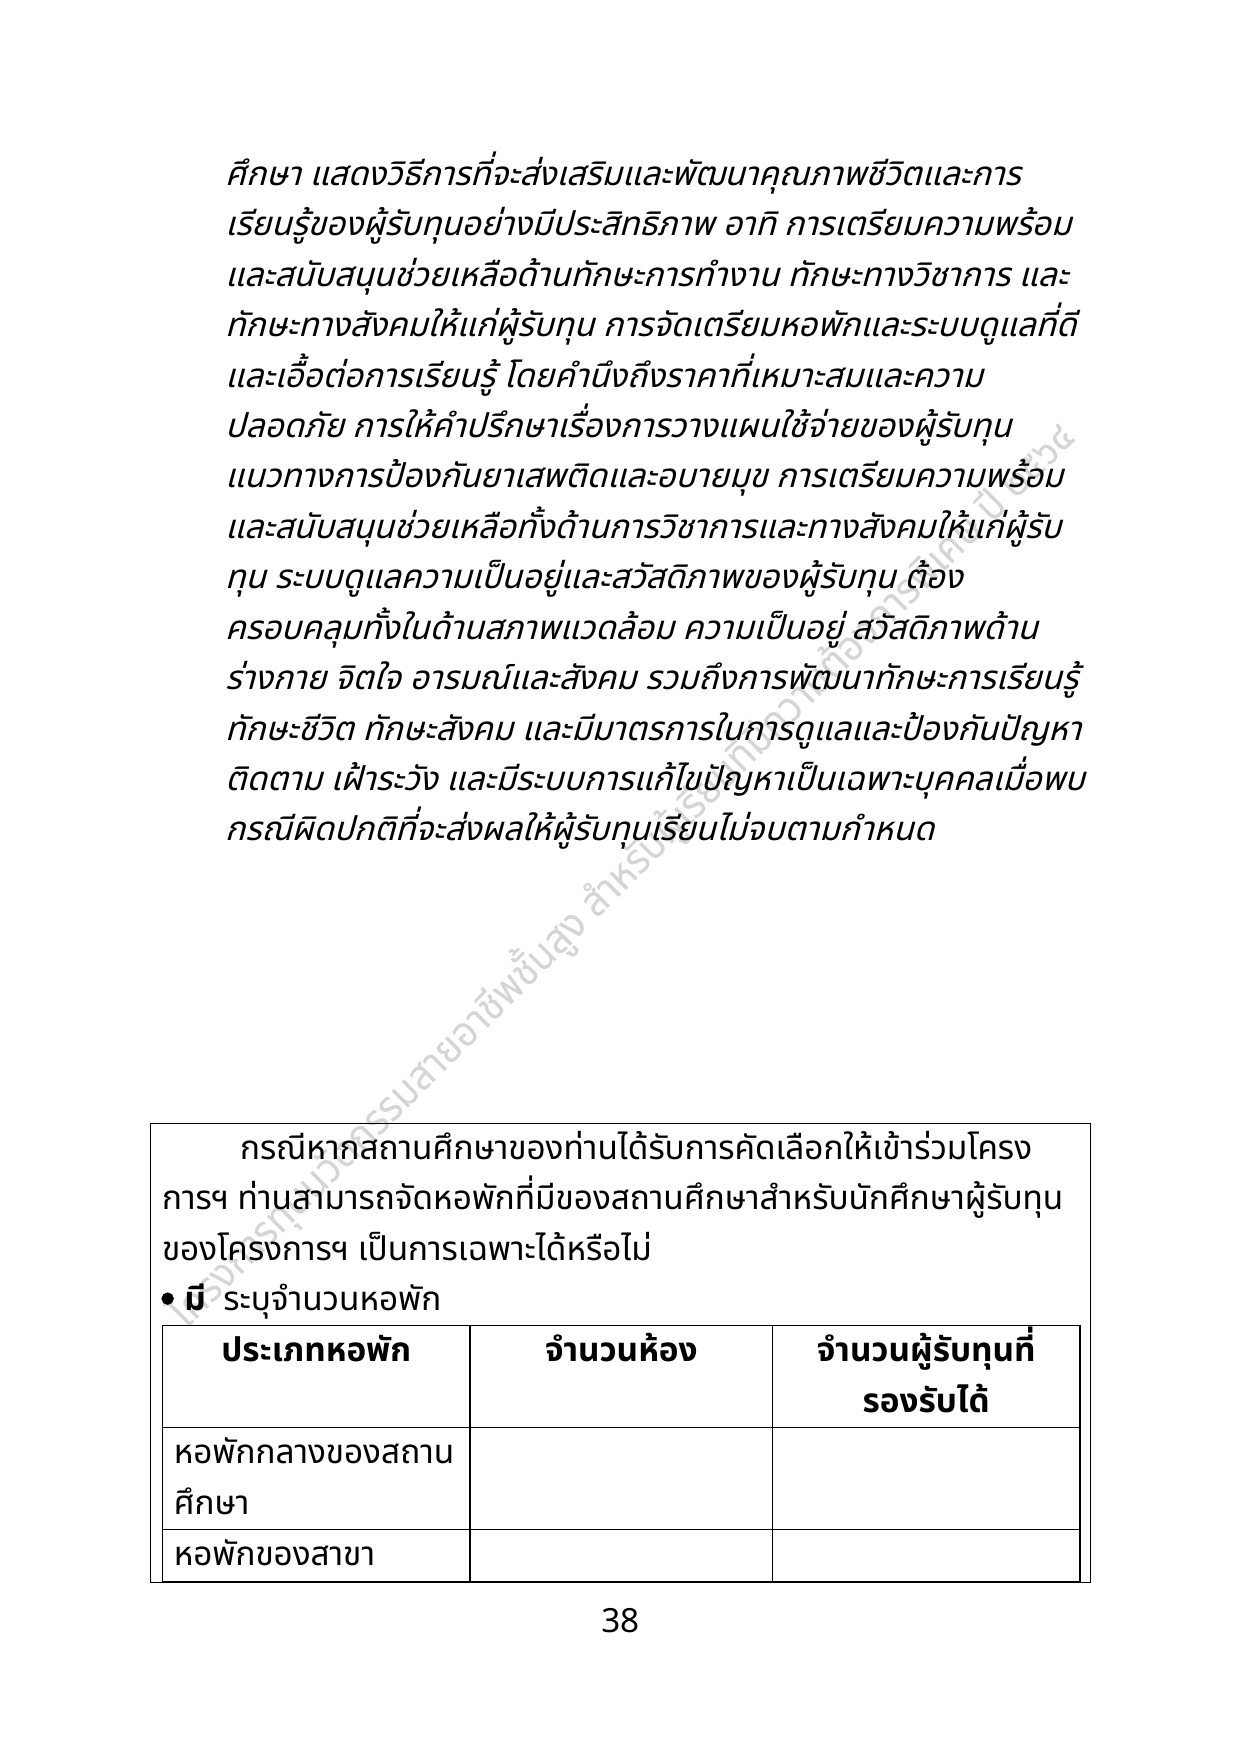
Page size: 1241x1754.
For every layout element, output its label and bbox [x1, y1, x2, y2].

table_header [151, 1124, 1090, 1582]
list [225, 150, 1090, 856]
